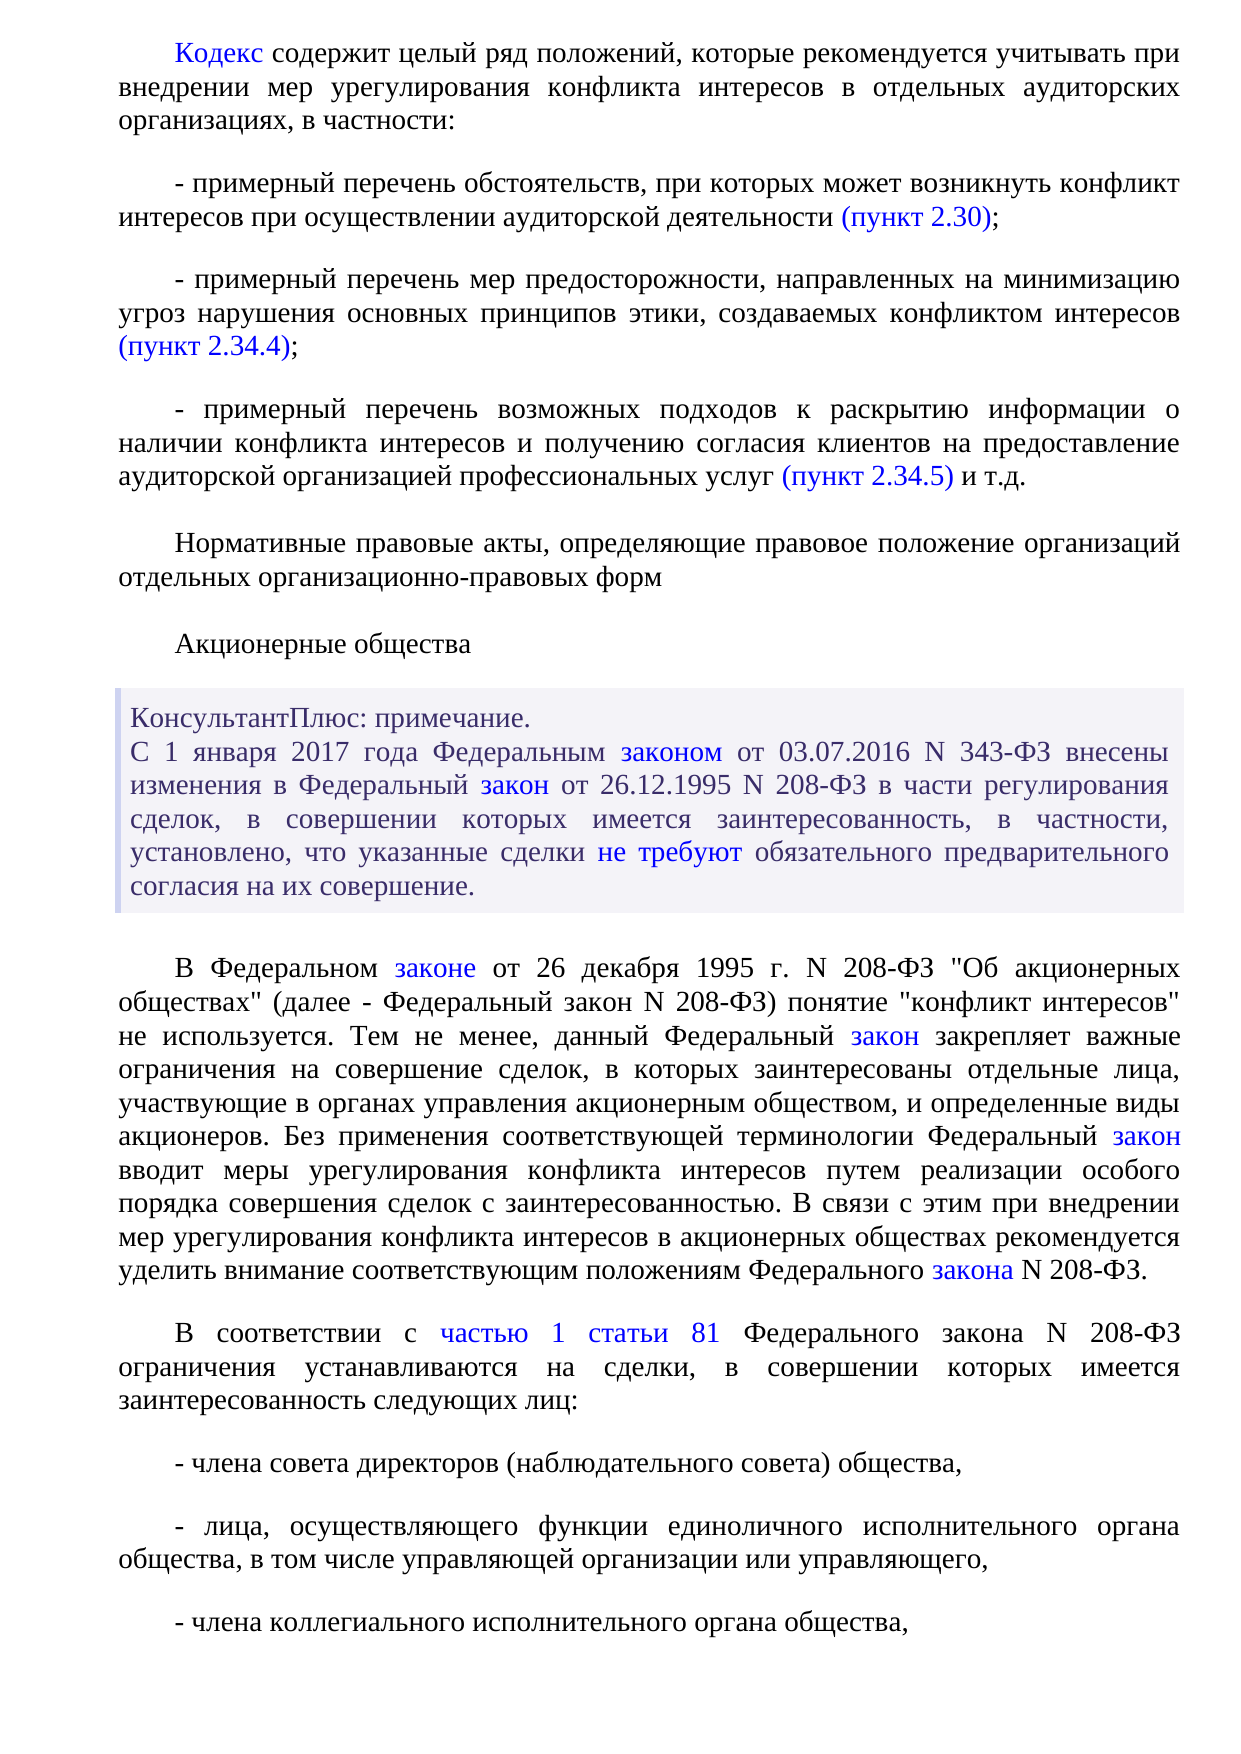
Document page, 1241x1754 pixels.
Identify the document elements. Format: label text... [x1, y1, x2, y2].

text - члена совета директоров (наблюдательного совета) общества, [118, 1445, 1181, 1478]
text - примерный перечень обстоятельств, при которых может возникнуть конфликт интересов при осуществлении аудиторской деятельности (пункт 2.30); [118, 165, 1181, 232]
text В Федеральном законе от 26 декабря 1995 г. N 208-ФЗ "Об акционерных обществах" (далее - Федеральный закон N 208-ФЗ) понятие "конфликт интересов" не используется. Тем не менее, данный Федеральный закон закрепляет важные ограничения на совершение сделок, в которых заинтересованы отдельные лица, участвующие в органах управления акционерным обществом, и определенные виды акционеров. Без применения соответствующей терминологии Федеральный закон вводит меры урегулирования конфликта интересов путем реализации особого порядка совершения сделок с заинтересованностью. В связи с этим при внедрении мер урегулирования конфликта интересов в акционерных обществах рекомендуется уделить внимание соответствующим положениям Федерального закона N 208-ФЗ. [118, 951, 1181, 1286]
table_header КонсультантПлюс: примечание. С 1 января 2017 года Федеральным законом от 03.07.2016 N 343-ФЗ внесены изменения в Федеральный закон от 26.12.1995 N 208-ФЗ в части регулирования сделок, в совершении которых имеется заинтересованность, в частности, установлено, что указанные сделки не требуют обязательного предварительного согласия на их совершение. [121, 688, 1178, 913]
text - лица, осуществляющего функции единоличного исполнительного органа общества, в том числе управляющей организации или управляющего, [118, 1508, 1181, 1575]
text - примерный перечень мер предосторожности, направленных на минимизацию угроз нарушения основных принципов этики, создаваемых конфликтом интересов (пункт 2.34.4); [118, 261, 1181, 362]
text Акционерные общества [118, 626, 1181, 659]
text Кодекс содержит целый ряд положений, которые рекомендуется учитывать при внедрении мер урегулирования конфликта интересов в отдельных аудиторских организациях, в частности: [118, 35, 1181, 136]
text В соответствии с частью 1 статьи 81 Федерального закона N 208-ФЗ ограничения устанавливаются на сделки, в совершении которых имеется заинтересованность следующих лиц: [118, 1315, 1181, 1416]
text - члена коллегиального исполнительного органа общества, [118, 1604, 1181, 1637]
text - примерный перечень возможных подходов к раскрытию информации о наличии конфликта интересов и получению согласия клиентов на предоставление аудиторской организацией профессиональных услуг (пункт 2.34.5) и т.д. [118, 391, 1181, 492]
text Нормативные правовые акты, определяющие правовое положение организаций отдельных организационно-правовых форм [118, 525, 1181, 592]
